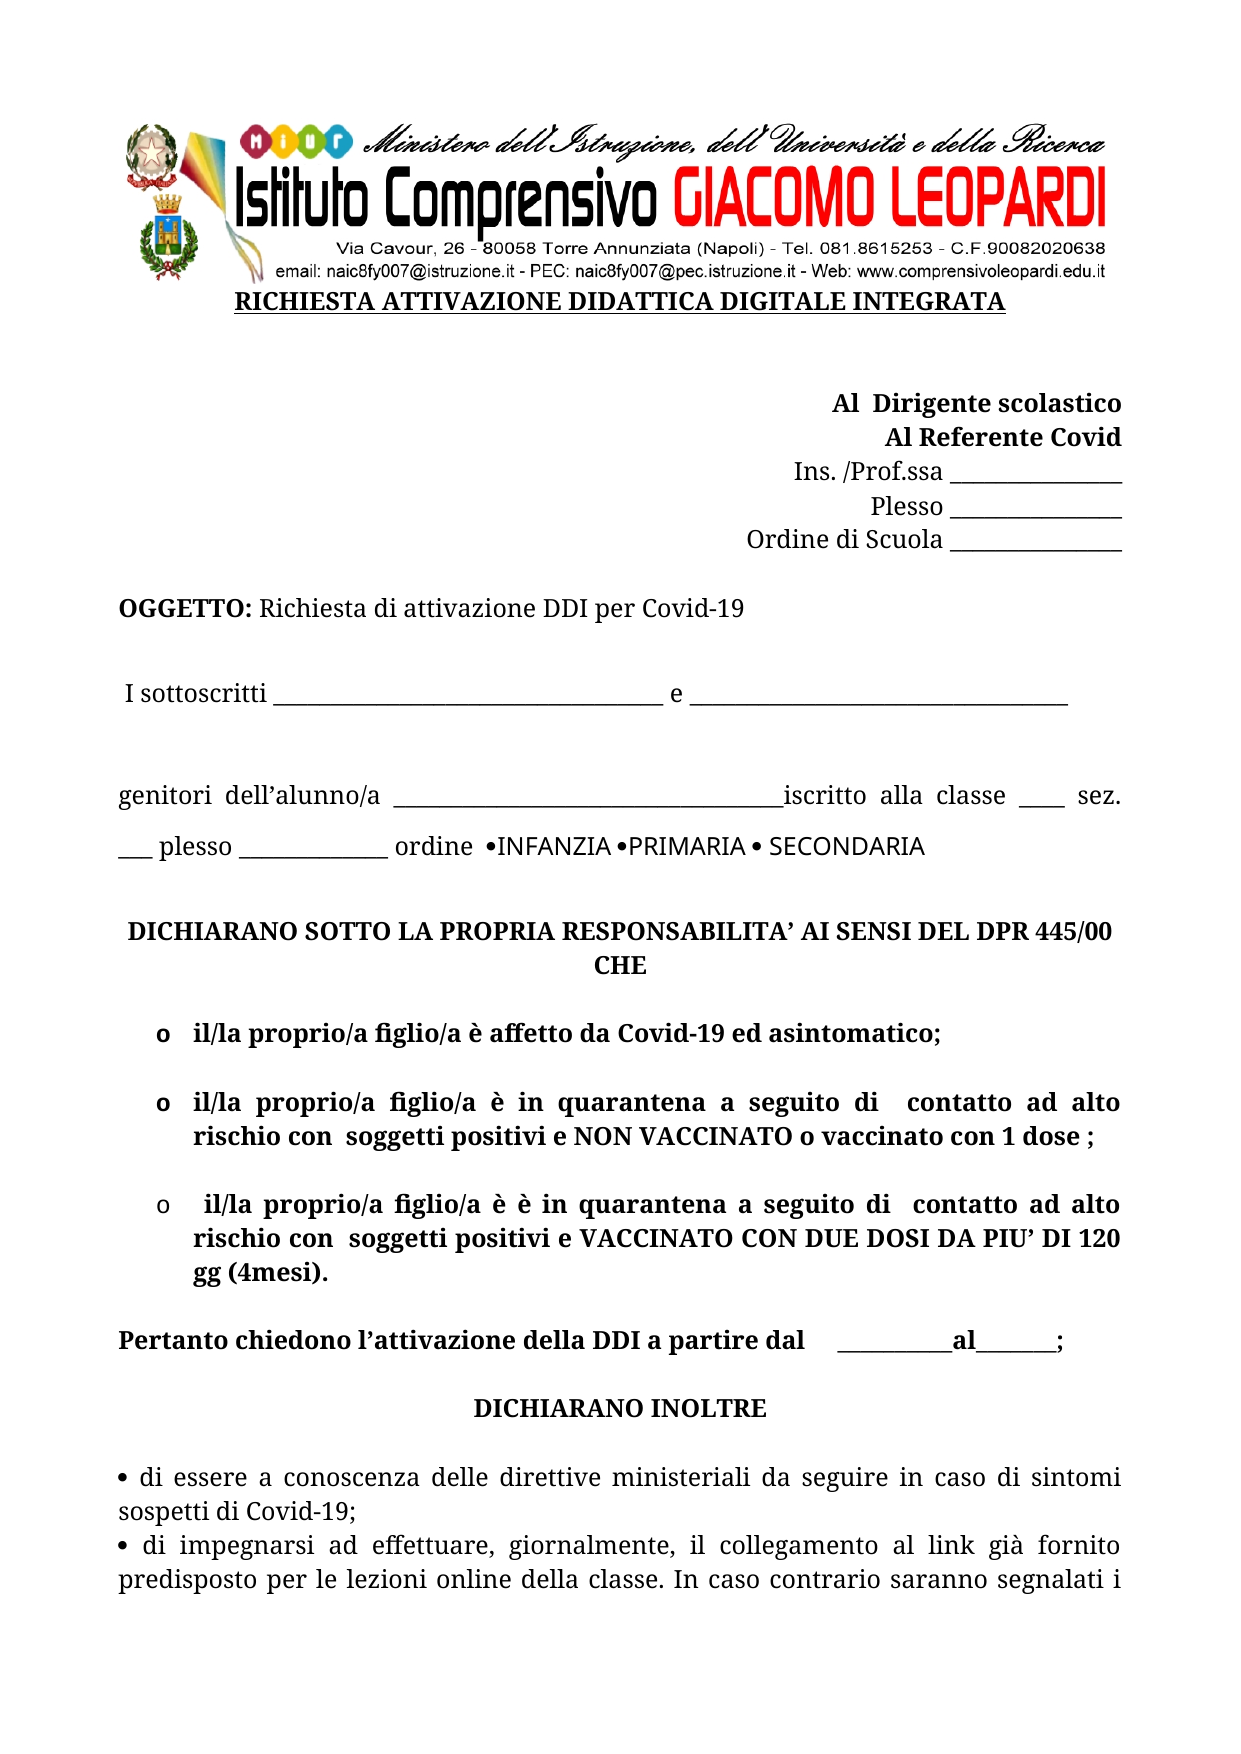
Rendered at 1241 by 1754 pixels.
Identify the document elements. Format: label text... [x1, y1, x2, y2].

text DICHIARANO INOLTRE [118, 1391, 1122, 1425]
picture [118, 118, 1111, 284]
text Ordine di Scuola _______________ [118, 522, 1122, 556]
text DICHIARANO SOTTO LA PROPRIA RESPONSABILITA’ AI SENSI DEL DPR 445/00 CHE [118, 914, 1122, 982]
text Ins. /Prof.ssa _______________ [118, 454, 1122, 488]
text OGGETTO: Richiesta di attivazione DDI per Covid-19 [118, 590, 1122, 624]
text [118, 1527, 1122, 1596]
text Al Dirigente scolastico [118, 386, 1122, 420]
text di essere a conoscenza delle direttive ministeriali da seguire in caso di sintomi sospetti di Covid-19; [118, 1459, 1122, 1527]
list il/la proprio/a figlio/a è affetto da Covid-19 ed asintomatico; [156, 1016, 1122, 1050]
text I sottoscritti __________________________________ e _________________________________ [118, 675, 1122, 709]
text Plesso _______________ [782, 488, 1122, 522]
text Pertanto chiedono l’attivazione della DDI a partire dal __________al_______; [118, 1323, 1122, 1357]
text genitori dell’alunno/a __________________________________iscritto alla classe ____ sez. ___ plesso _____________ ordine INFANZIA PRIMARIA SECONDARIA [118, 777, 1122, 863]
list il/la proprio/a figlio/a è è in quarantena a seguito di contatto ad alto rischio con soggetti positivi e VACCINATO CON DUE DOSI DA PIU’ DI 120 gg (4mesi). [156, 1187, 1122, 1289]
list il/la proprio/a figlio/a è in quarantena a seguito di contatto ad alto rischio con soggetti positivi e NON VACCINATO o vaccinato con 1 dose ; [156, 1084, 1122, 1152]
text Al Referente Covid [118, 420, 1122, 454]
text RICHIESTA ATTIVAZIONE DIDATTICA DIGITALE INTEGRATA [118, 284, 1122, 318]
